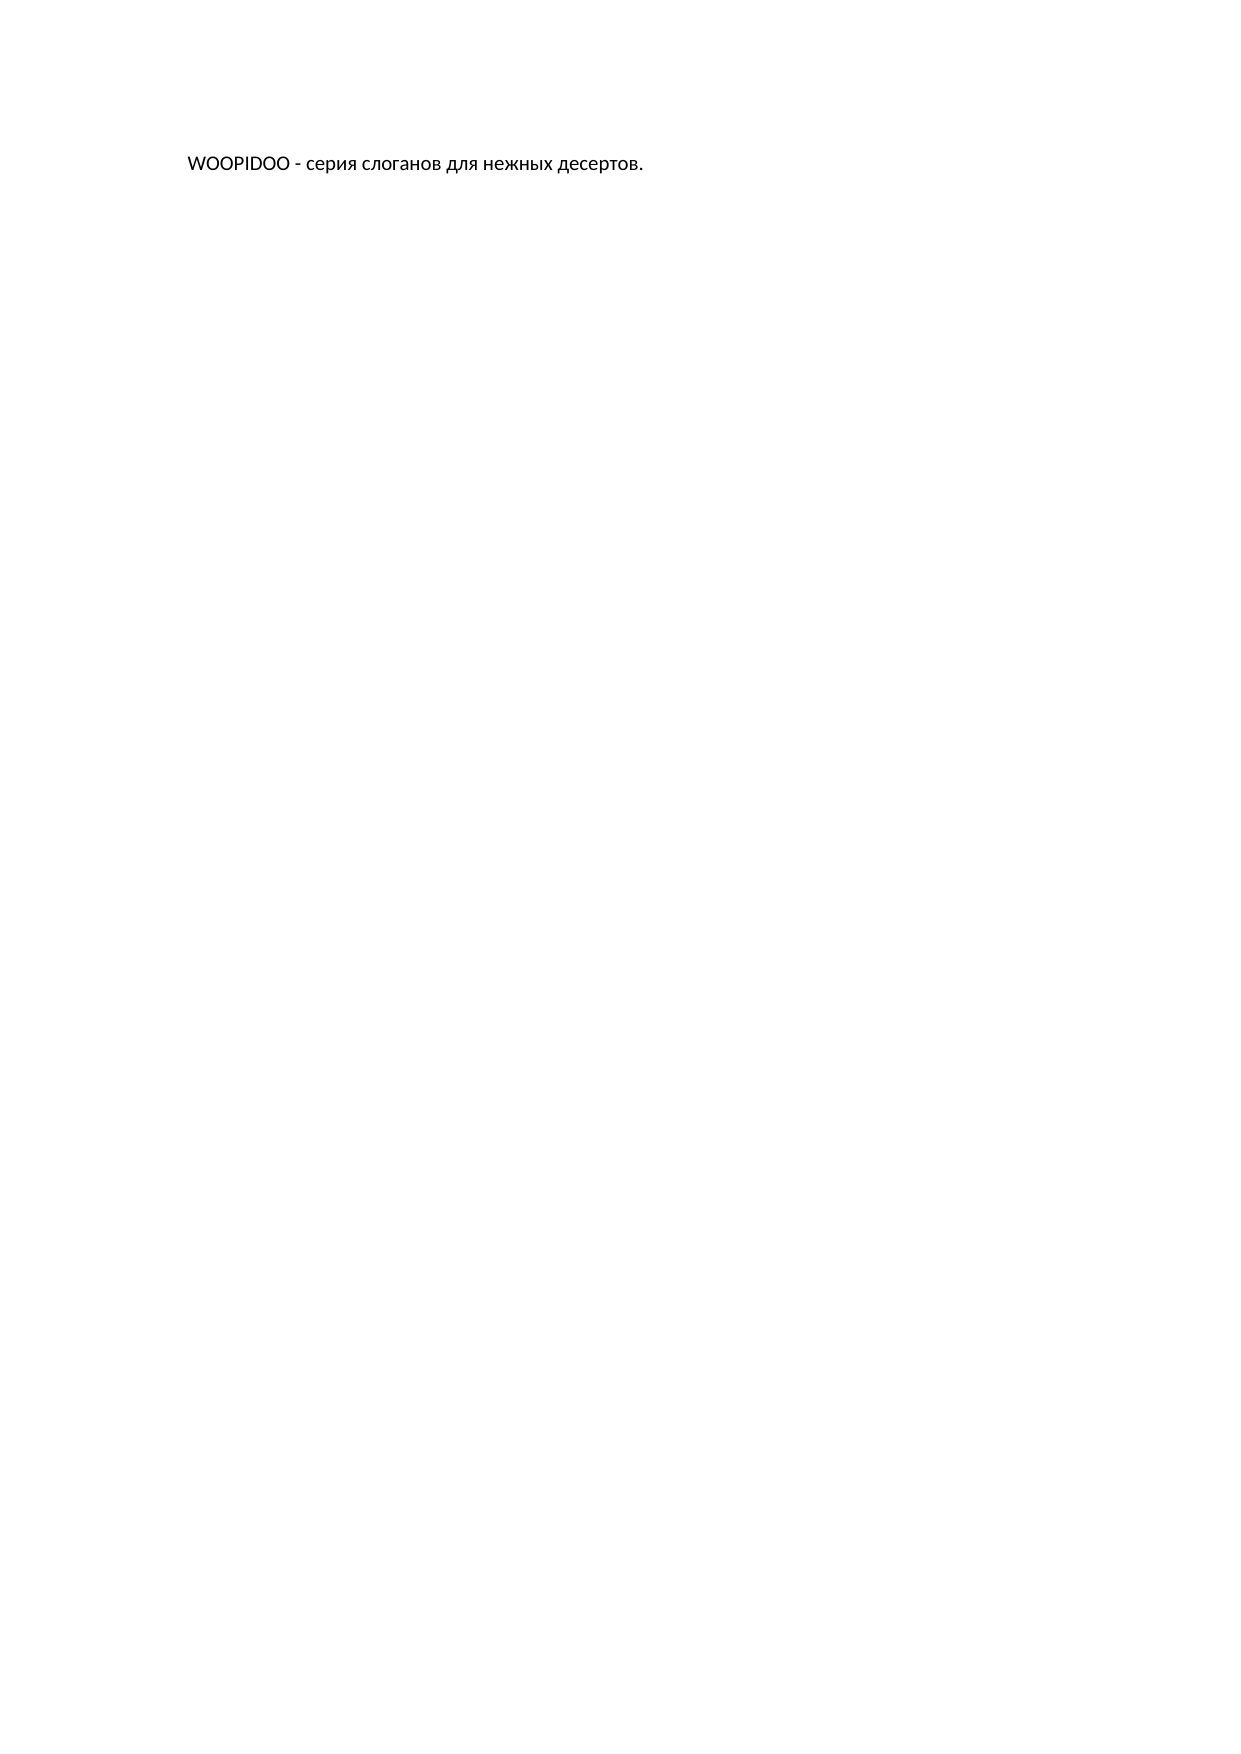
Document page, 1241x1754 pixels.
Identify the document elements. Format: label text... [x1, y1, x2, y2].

text WOOPIDOO - серия слоганов для нежных десертов. [187, 150, 1053, 175]
